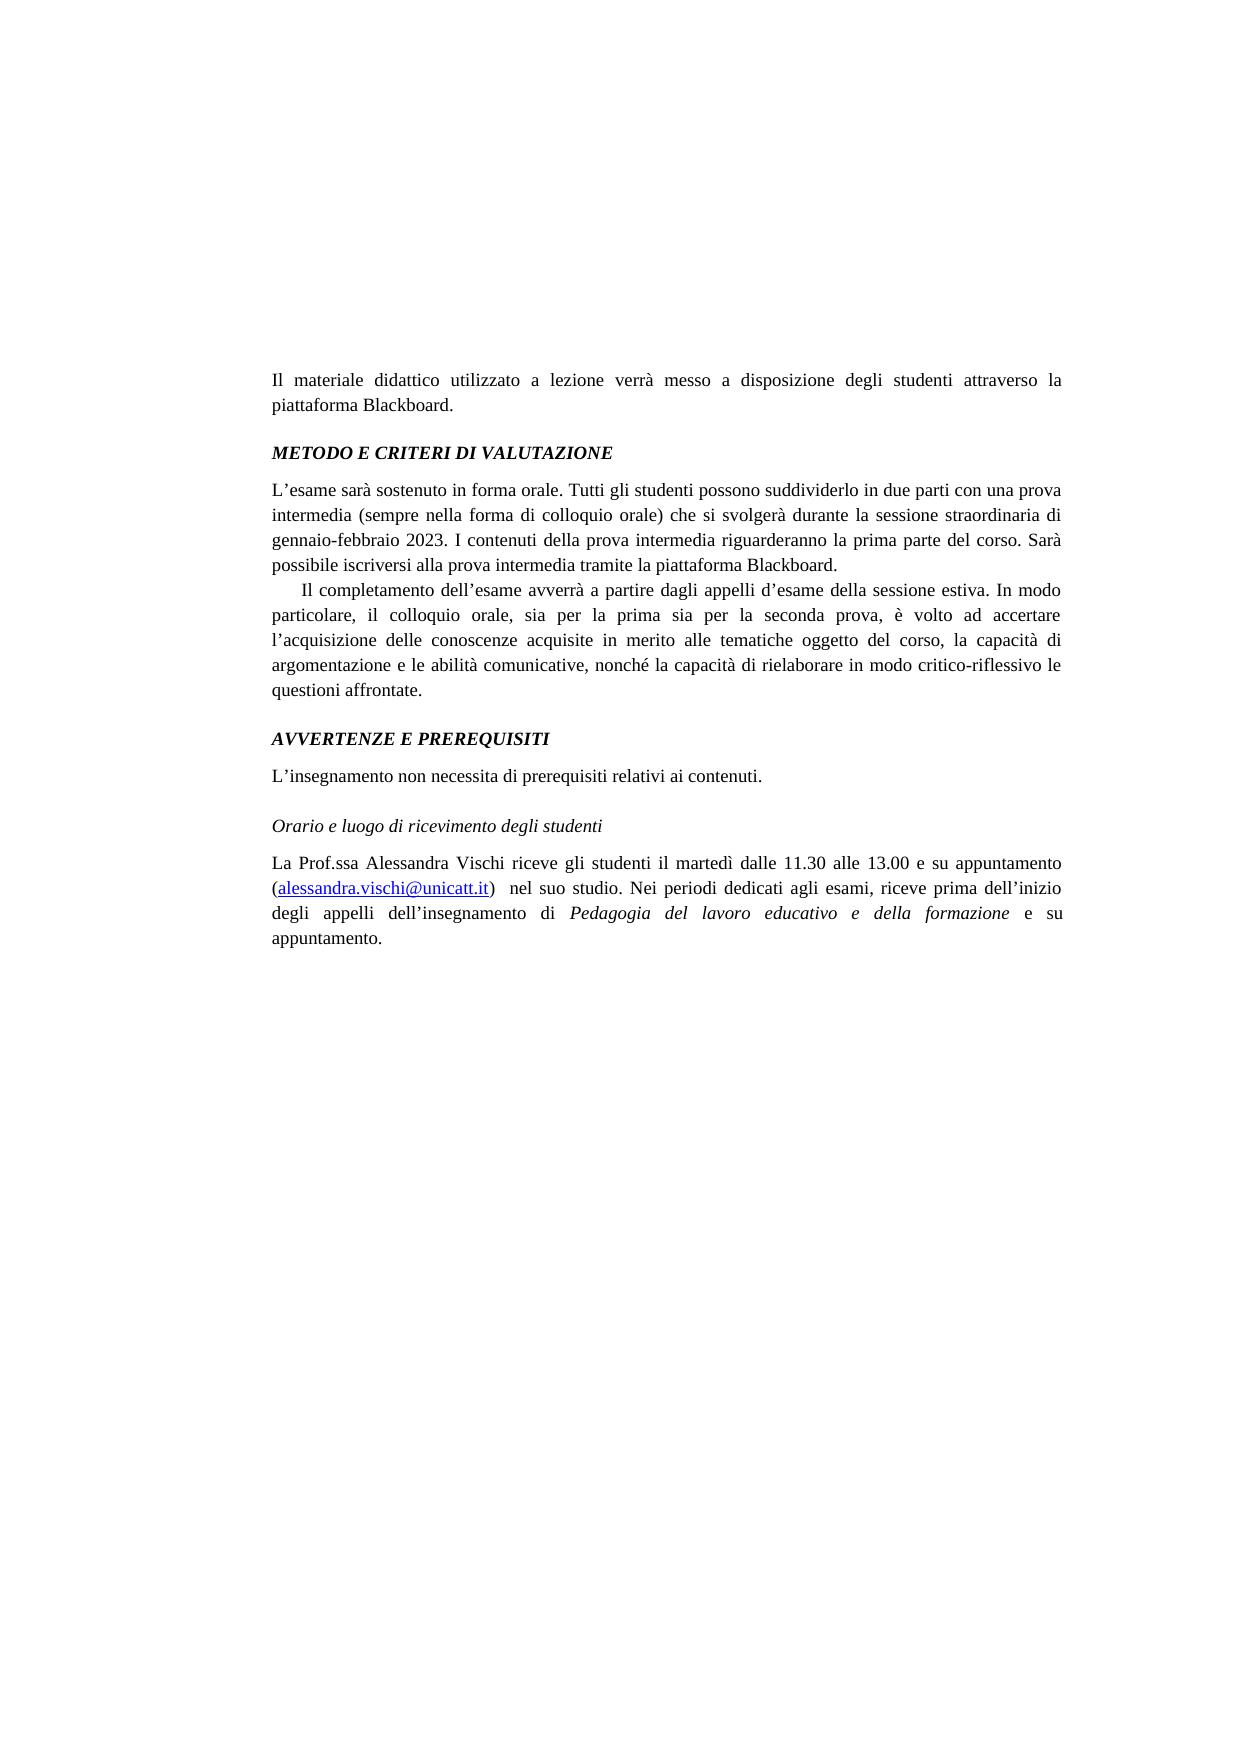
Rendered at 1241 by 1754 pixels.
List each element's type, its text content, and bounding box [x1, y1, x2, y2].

text METODO E CRITERI DI VALUTAZIONE [272, 441, 1063, 464]
text Il completamento dell’esame avverrà a partire dagli appelli d’esame della sessione estiva. In modo particolare, il colloquio orale, sia per la prima sia per la seconda prova, è volto ad accertare l’acquisizione delle conoscenze acquisite in merito alle tematiche oggetto del corso, la capacità di argomentazione e le abilità comunicative, nonché la capacità di rielaborare in modo critico-riflessivo le questioni affrontate. [272, 577, 1063, 702]
text L’esame sarà sostenuto in forma orale. Tutti gli studenti possono suddividerlo in due parti con una prova intermedia (sempre nella forma di colloquio orale) che si svolgerà durante la sessione straordinaria di gennaio-febbraio 2023. I contenuti della prova intermedia riguarderanno la prima parte del corso. Sarà possibile iscriversi alla prova intermedia tramite la piattaforma Blackboard. [272, 477, 1063, 577]
subtitle Orario e luogo di ricevimento degli studenti [272, 812, 1063, 837]
text L’insegnamento non necessita di prerequisiti relativi ai contenuti. [272, 762, 1063, 787]
text La Prof.ssa Alessandra Vischi riceve gli studenti il martedì dalle 11.30 alle 13.00 e su appuntamento (alessandra.vischi@unicatt.it) nel suo studio. Nei periodi dedicati agli esami, riceve prima dell’inizio degli appelli dell’insegnamento di Pedagogia del lavoro educativo e della formazione e su appuntamento. [272, 849, 1063, 949]
text Il materiale didattico utilizzato a lezione verrà messo a disposizione degli studenti attraverso la piattaforma Blackboard. [272, 366, 1063, 416]
text AVVERTENZE E PREREQUISITI [272, 727, 1063, 749]
